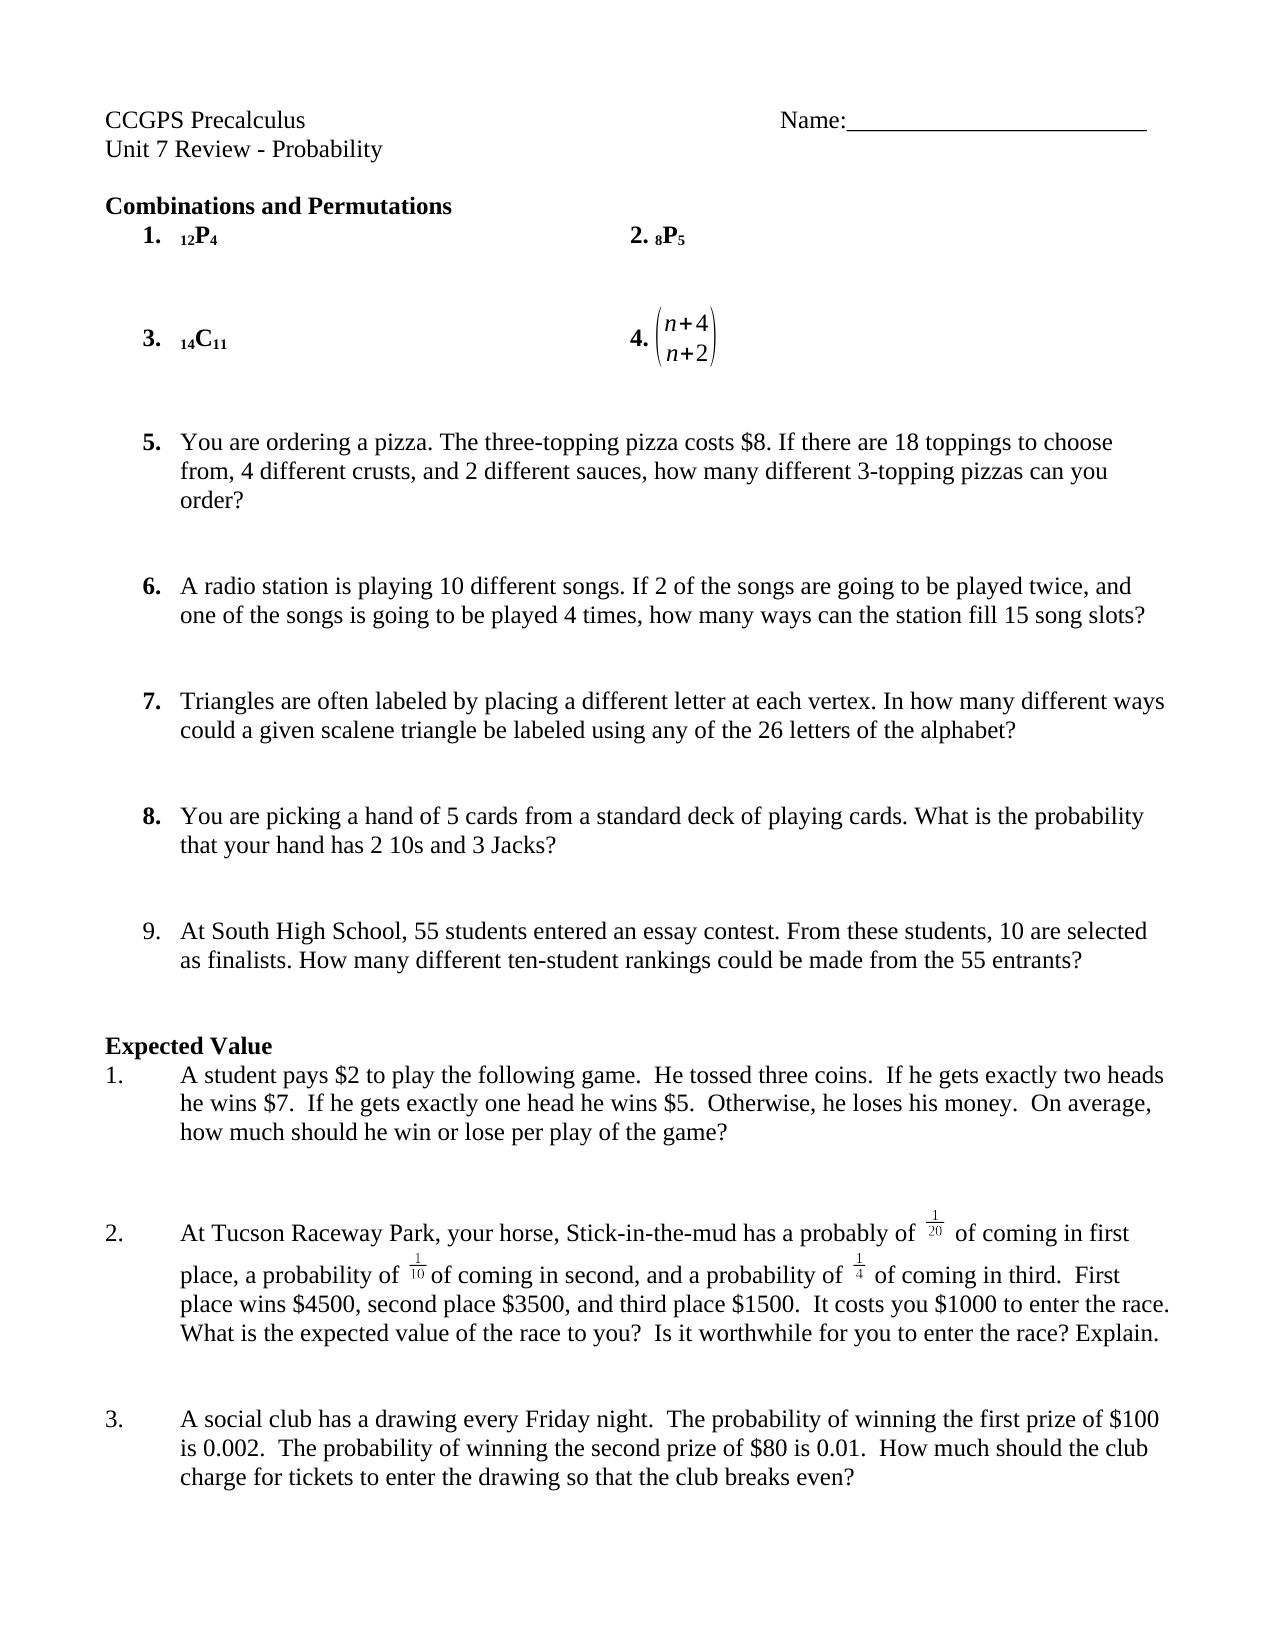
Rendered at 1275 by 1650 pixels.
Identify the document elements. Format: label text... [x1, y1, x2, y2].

list You are picking a hand of 5 cards from a standard deck of playing cards. What is the probability that your hand has 2 10s and 3 Jacks? [142, 801, 1170, 858]
list A radio station is playing 10 different songs. If 2 of the songs are going to be played twice, and one of the songs is going to be played 4 times, how many ways can the station fill 15 song slots? [142, 571, 1170, 628]
list 14C11 4. [142, 306, 1170, 370]
text Unit 7 Review - Probability [105, 134, 1170, 162]
list A social club has a drawing every Friday night. The probability of winning the first prize of $100 is 0.002. The probability of winning the second prize of $80 is 0.01. How much should the club charge for tickets to enter the drawing so that the club breaks even? [105, 1404, 1170, 1491]
list At South High School, 55 students entered an essay contest. From these students, 10 are selected as finalists. How many different ten-student rankings could be made from the 55 entrants? [142, 916, 1170, 973]
list Triangles are often labeled by placing a different letter at each vertex. In how many different ways could a given scalene triangle be labeled using any of the 26 letters of the alphabet? [142, 686, 1170, 743]
list At Tucson Raceway Park, your horse, Stick-in-the-mud has a probably of of coming in first place, a probability of of coming in second, and a probability of of coming in third. First place wins $4500, second place $3500, and third place $1500. It costs you $1000 to enter the race. What is the expected value of the race to you? Is it worthwhile for you to enter the race? Explain. [105, 1203, 1170, 1347]
text CCGPS Precalculus Name:________________________ [105, 105, 1170, 134]
text Combinations and Permutations [105, 191, 1170, 220]
list You are ordering a pizza. The three-topping pizza costs $8. If there are 18 toppings to choose from, 4 different crusts, and 2 different sauces, how many different 3-topping pizzas can you order? [142, 427, 1170, 513]
text Expected Value [105, 1031, 1170, 1060]
list 12P4 2. 8P5 [142, 220, 1170, 249]
list A student pays $2 to play the following game. He tossed three coins. If he gets exactly two heads he wins $7. If he gets exactly one head he wins $5. Otherwise, he loses his money. On average, how much should he win or lose per play of the game? [105, 1060, 1170, 1146]
